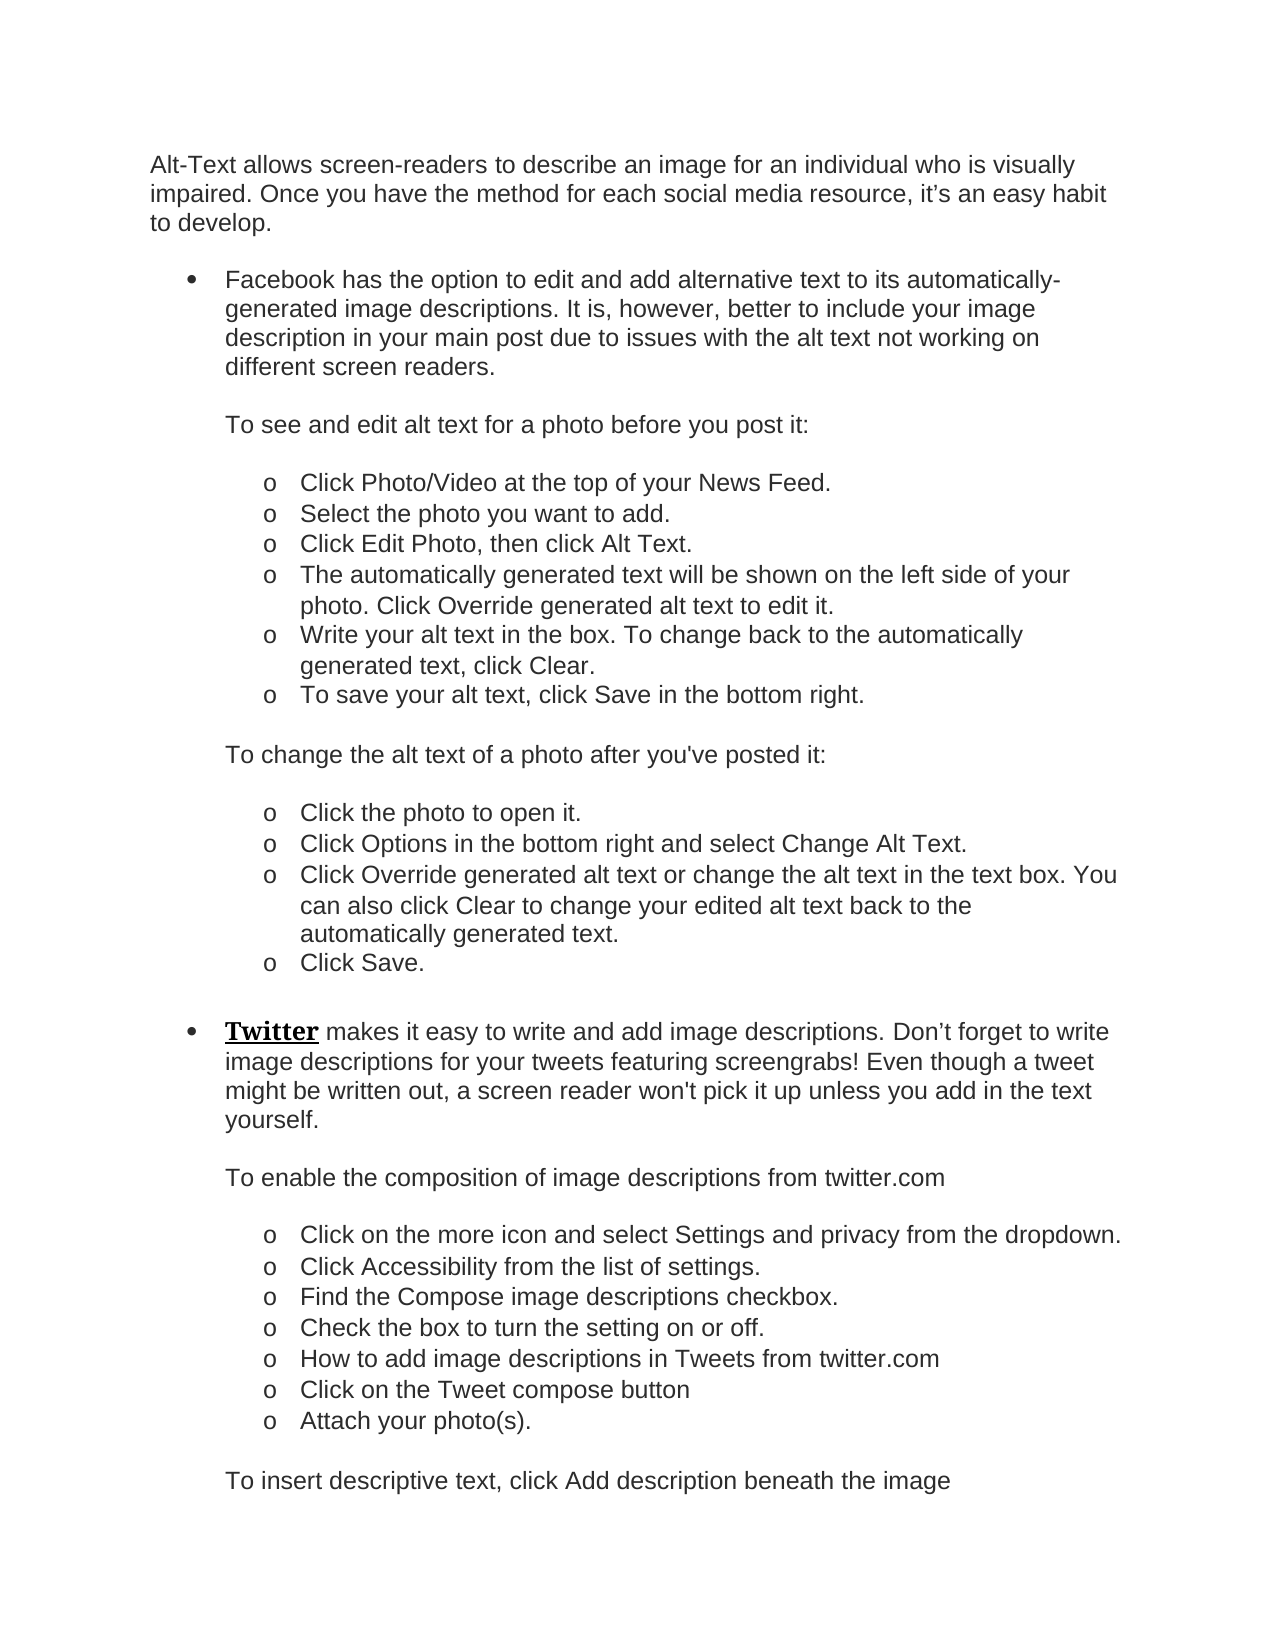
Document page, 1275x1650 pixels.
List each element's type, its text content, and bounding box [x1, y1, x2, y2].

list Write your alt text in the box. To change back to the automatically generated text, click Clear. [262, 620, 1125, 680]
list Click the photo to open it. [262, 798, 1125, 829]
text To change the alt text of a photo after you've posted it: [150, 740, 1125, 769]
list Click Photo/Video at the top of your News Feed. [262, 468, 1125, 498]
list Click Accessibility from the list of settings. [262, 1251, 1125, 1282]
text Alt-Text allows screen-readers to describe an image for an individual who is visually impaired. Once you have the method for each social media resource, it’s an easy habit to develop. [150, 150, 1125, 236]
list Click Options in the bottom right and select Change Alt Text. [262, 829, 1125, 860]
list Facebook has the option to edit and add alternative text to its automatically-generated image descriptions. It is, however, better to include your image description in your main post due to issues with the alt text not working on different screen readers. [187, 265, 1125, 381]
list Attach your photo(s). [262, 1406, 1125, 1437]
list How to add image descriptions in Tweets from twitter.com [262, 1344, 1125, 1375]
list Click on the Tweet compose button [262, 1375, 1125, 1406]
list Find the Compose image descriptions checkbox. [262, 1282, 1125, 1313]
list Click on the more icon and select Settings and privacy from the dropdown. [262, 1221, 1125, 1251]
list Click Save. [262, 948, 1125, 979]
text To enable the composition of image descriptions from twitter.com [150, 1163, 1125, 1191]
text To see and edit alt text for a photo before you post it: [150, 410, 1125, 438]
list To save your alt text, click Save in the bottom right. [262, 680, 1125, 711]
list Click Edit Photo, then click Alt Text. [262, 529, 1125, 560]
list Check the box to turn the setting on or off. [262, 1313, 1125, 1344]
list Click Override generated alt text or change the alt text in the text box. You can also click Clear to change your edited alt text back to the automatically generated text. [262, 860, 1125, 948]
list Select the photo you want to add. [262, 498, 1125, 529]
list The automatically generated text will be shown on the left side of your photo. Click Override generated alt text to edit it. [262, 560, 1125, 620]
text To insert descriptive text, click Add description beneath the image [150, 1466, 1125, 1495]
list Twitter makes it easy to write and add image descriptions. Don’t forget to write image descriptions for your tweets featuring screengrabs! Even though a tweet might be written out, a screen reader won't pick it up unless you add in the text yourself. [187, 1013, 1125, 1133]
